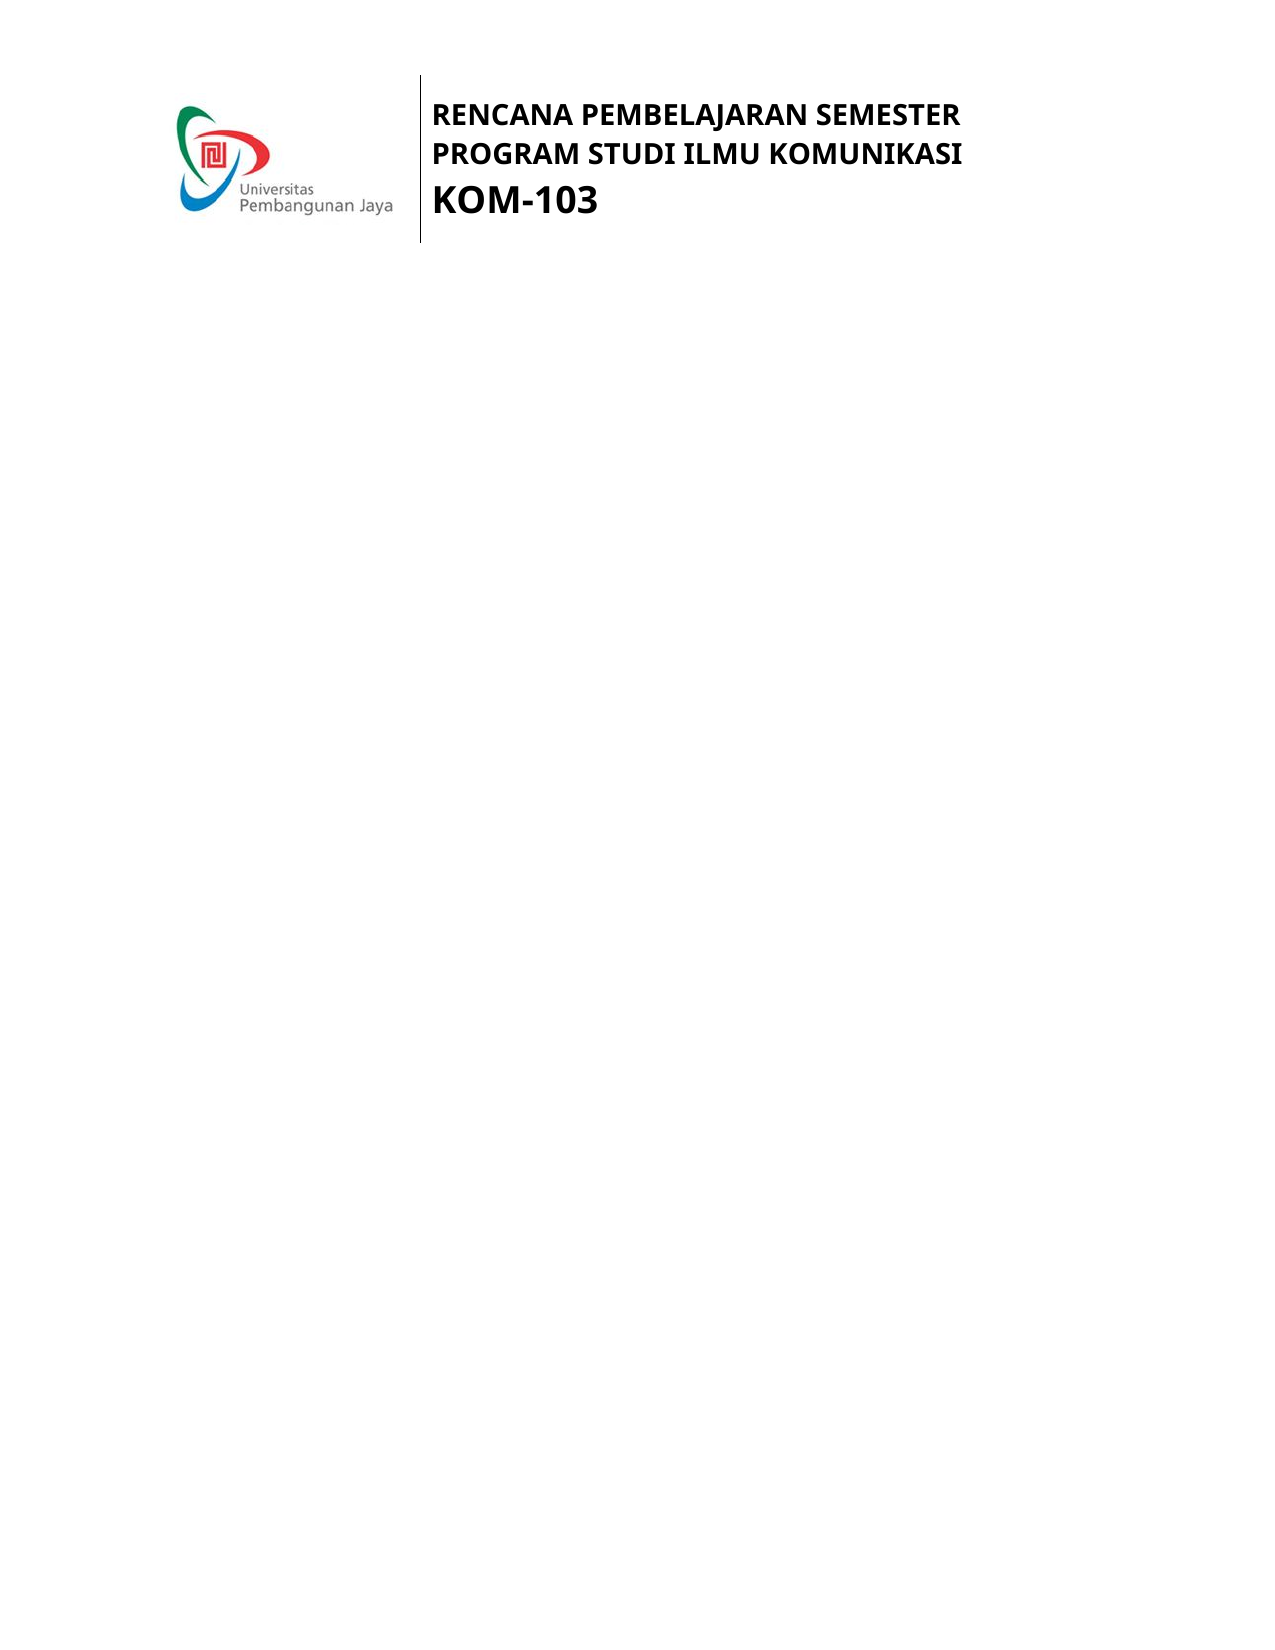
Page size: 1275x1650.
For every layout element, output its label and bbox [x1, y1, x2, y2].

picture [143, 93, 401, 225]
